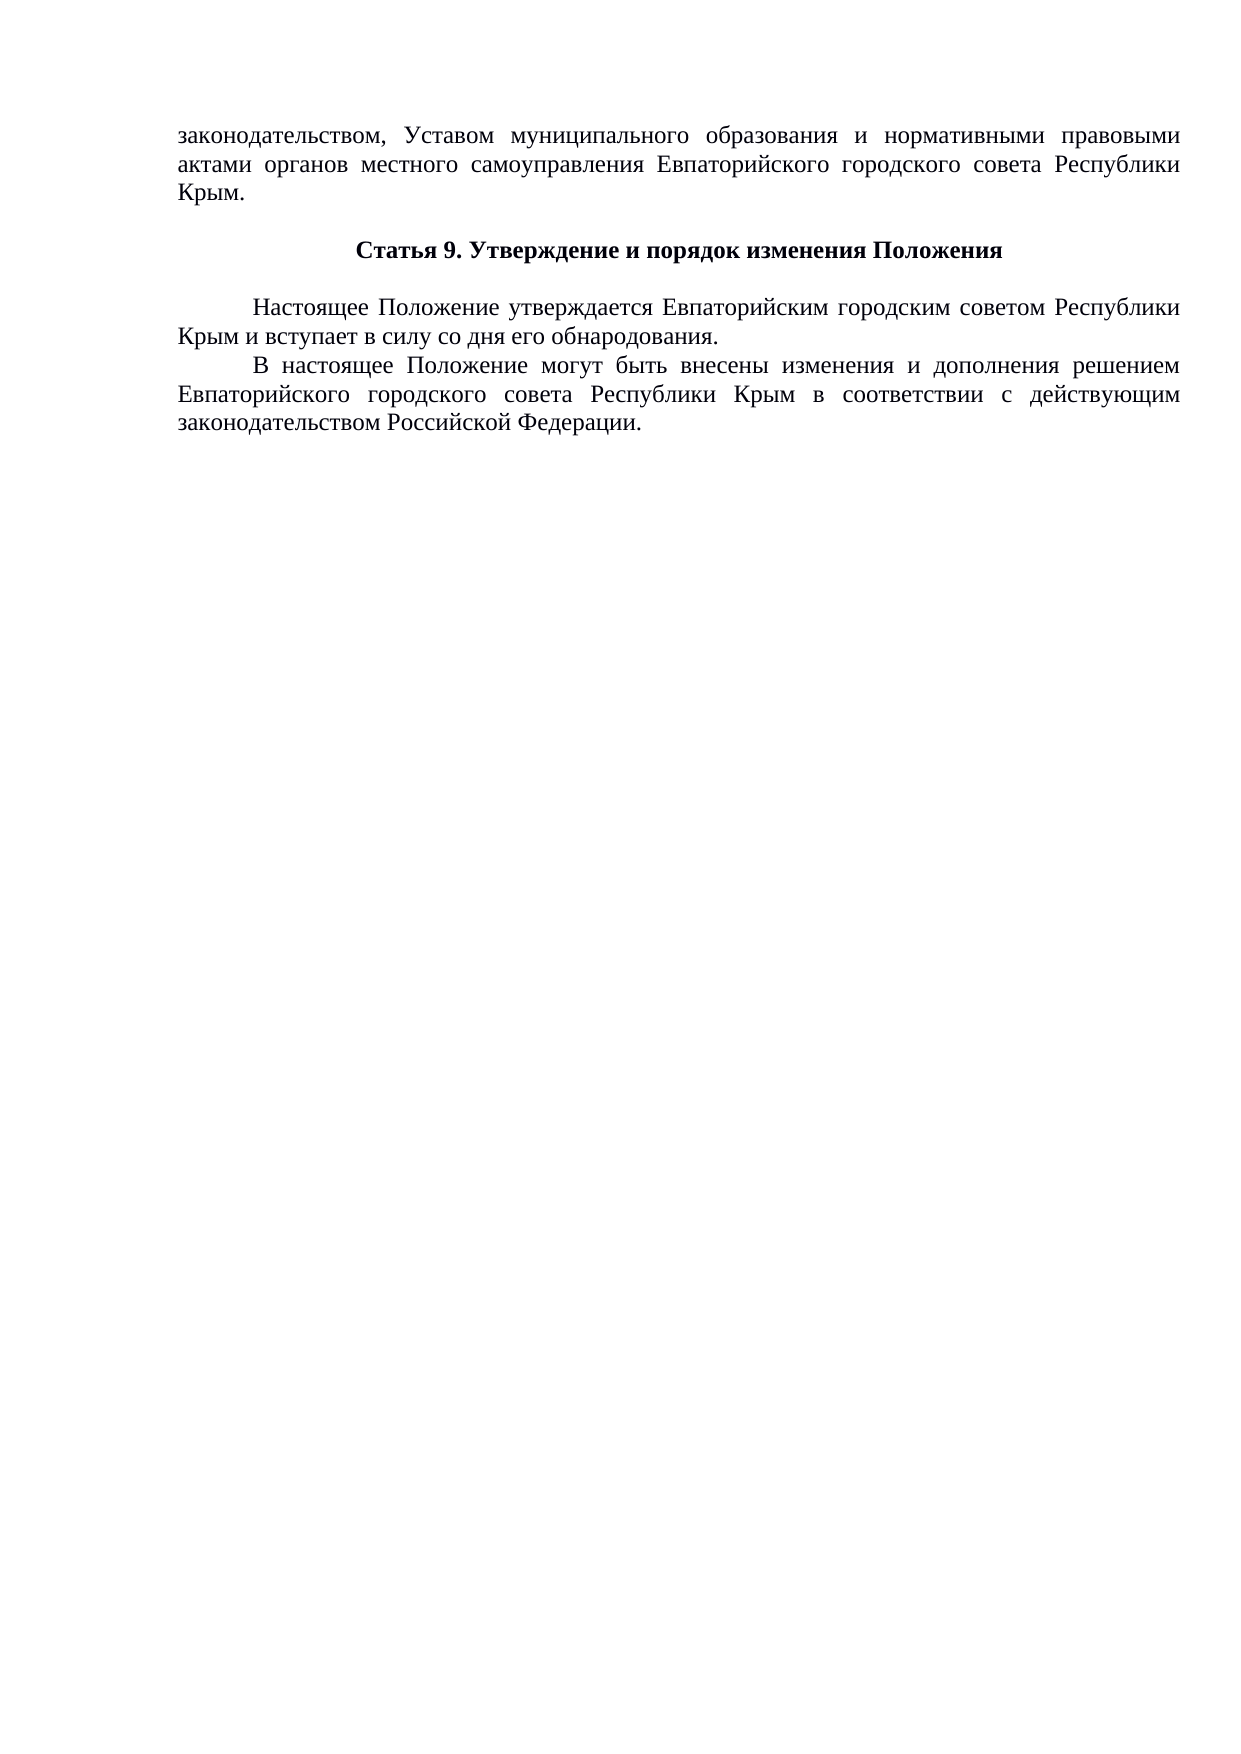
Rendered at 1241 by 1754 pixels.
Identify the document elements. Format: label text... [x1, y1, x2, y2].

text В настоящее Положение могут быть внесены изменения и дополнения решением Евпаторийского городского совета Республики Крым в соответствии с действующим законодательством Российской Федерации. [177, 350, 1181, 436]
text Настоящее Положение утверждается Евпаторийским городским советом Республики Крым и вступает в силу со дня его обнародования. [177, 292, 1181, 350]
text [177, 120, 1181, 206]
text Статья 9. Утверждение и порядок изменения Положения [177, 235, 1181, 264]
